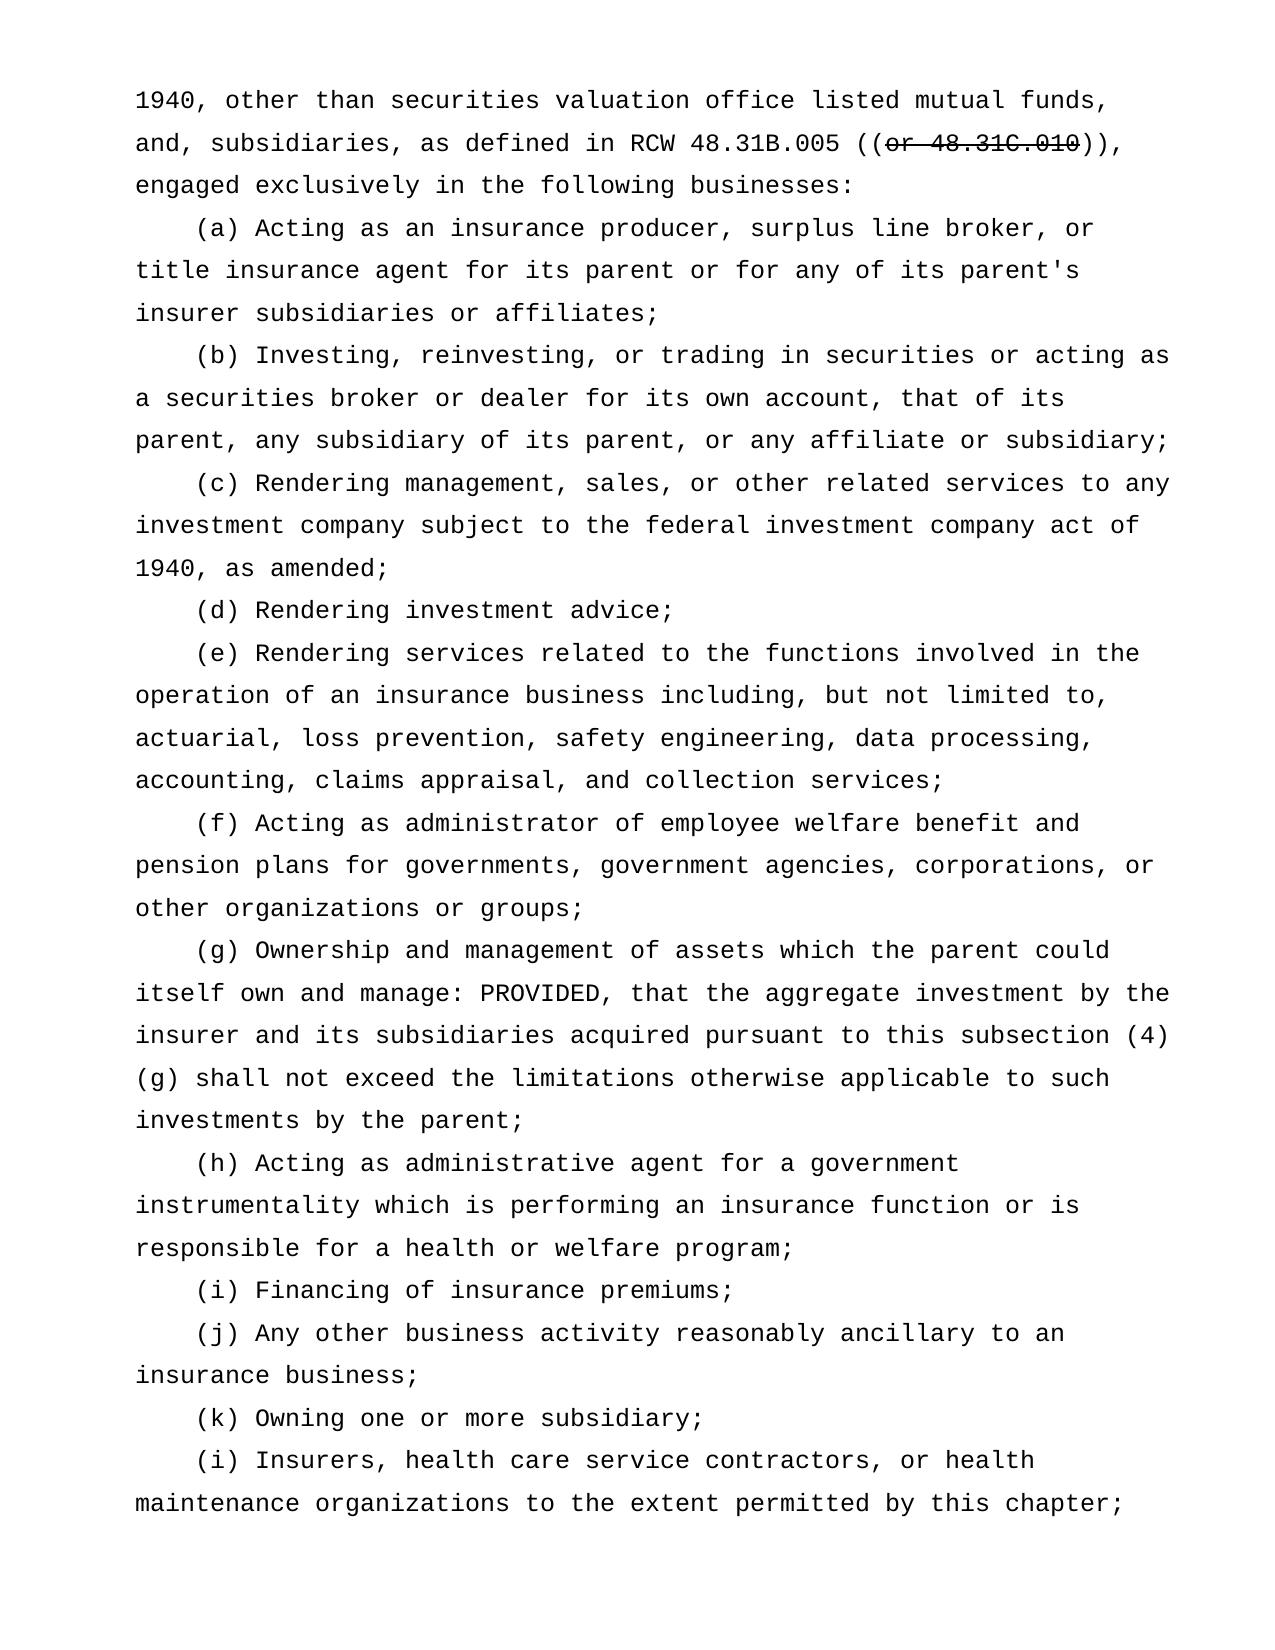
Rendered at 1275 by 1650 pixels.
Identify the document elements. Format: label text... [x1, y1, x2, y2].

text (g) Ownership and management of assets which the parent could itself own and manage: PROVIDED, that the aggregate investment by the insurer and its subsidiaries acquired pursuant to this subsection (4)(g) shall not exceed the limitations otherwise applicable to such investments by the parent; [135, 925, 1170, 1137]
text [135, 75, 1170, 202]
text (d) Rendering investment advice; [135, 585, 1170, 627]
text (c) Rendering management, sales, or other related services to any investment company subject to the federal investment company act of 1940, as amended; [135, 457, 1170, 585]
text (h) Acting as administrative agent for a government instrumentality which is performing an insurance function or is responsible for a health or welfare program; [135, 1137, 1170, 1265]
text (i) Insurers, health care service contractors, or health maintenance organizations to the extent permitted by this chapter; [135, 1435, 1170, 1520]
text (k) Owning one or more subsidiary; [135, 1392, 1170, 1435]
text (i) Financing of insurance premiums; [135, 1265, 1170, 1307]
text (j) Any other business activity reasonably ancillary to an insurance business; [135, 1307, 1170, 1392]
text (e) Rendering services related to the functions involved in the operation of an insurance business including, but not limited to, actuarial, loss prevention, safety engineering, data processing, accounting, claims appraisal, and collection services; [135, 627, 1170, 797]
text (b) Investing, reinvesting, or trading in securities or acting as a securities broker or dealer for its own account, that of its parent, any subsidiary of its parent, or any affiliate or subsidiary; [135, 330, 1170, 457]
text (a) Acting as an insurance producer, surplus line broker, or title insurance agent for its parent or for any of its parent's insurer subsidiaries or affiliates; [135, 202, 1170, 330]
text (f) Acting as administrator of employee welfare benefit and pension plans for governments, government agencies, corporations, or other organizations or groups; [135, 797, 1170, 925]
